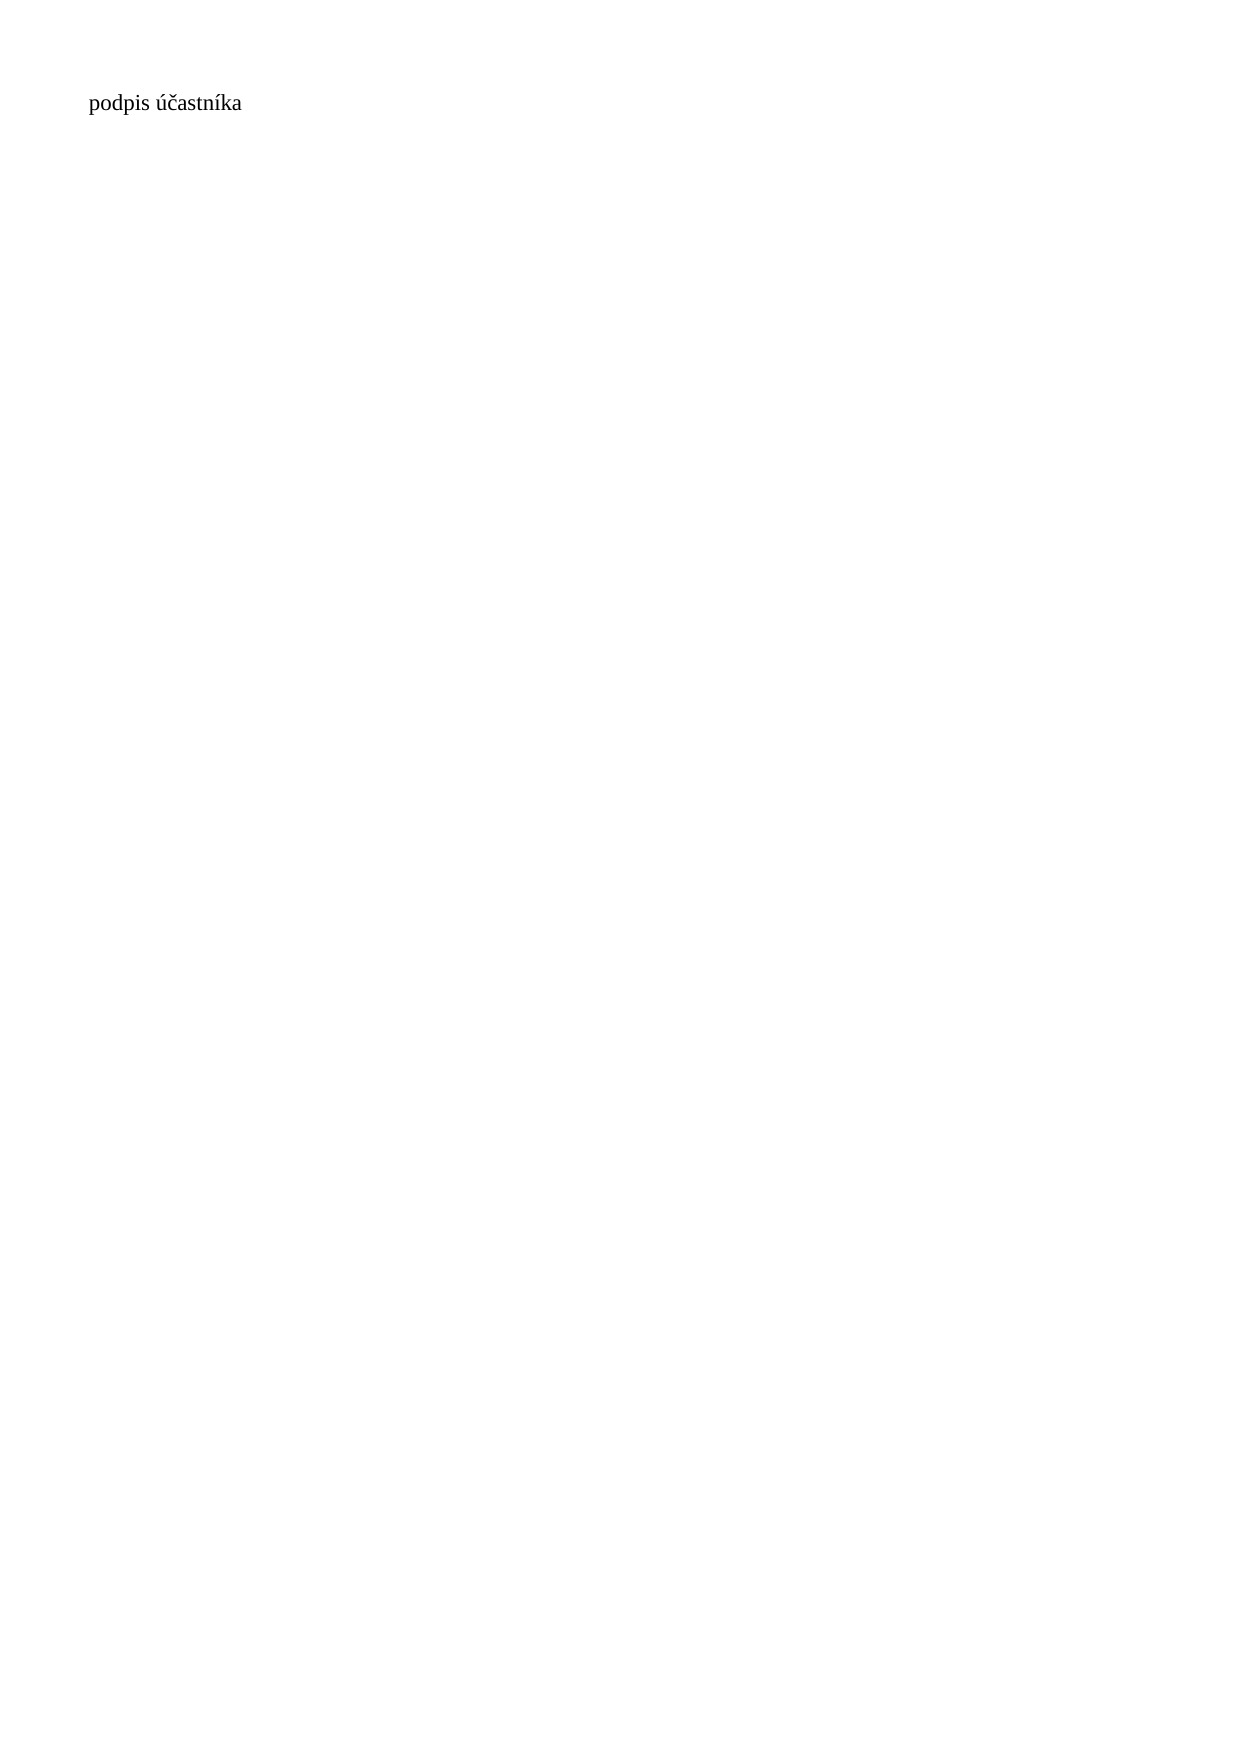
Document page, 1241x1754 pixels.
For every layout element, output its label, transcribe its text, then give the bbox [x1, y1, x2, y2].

text podpis účastníka [89, 89, 1152, 115]
